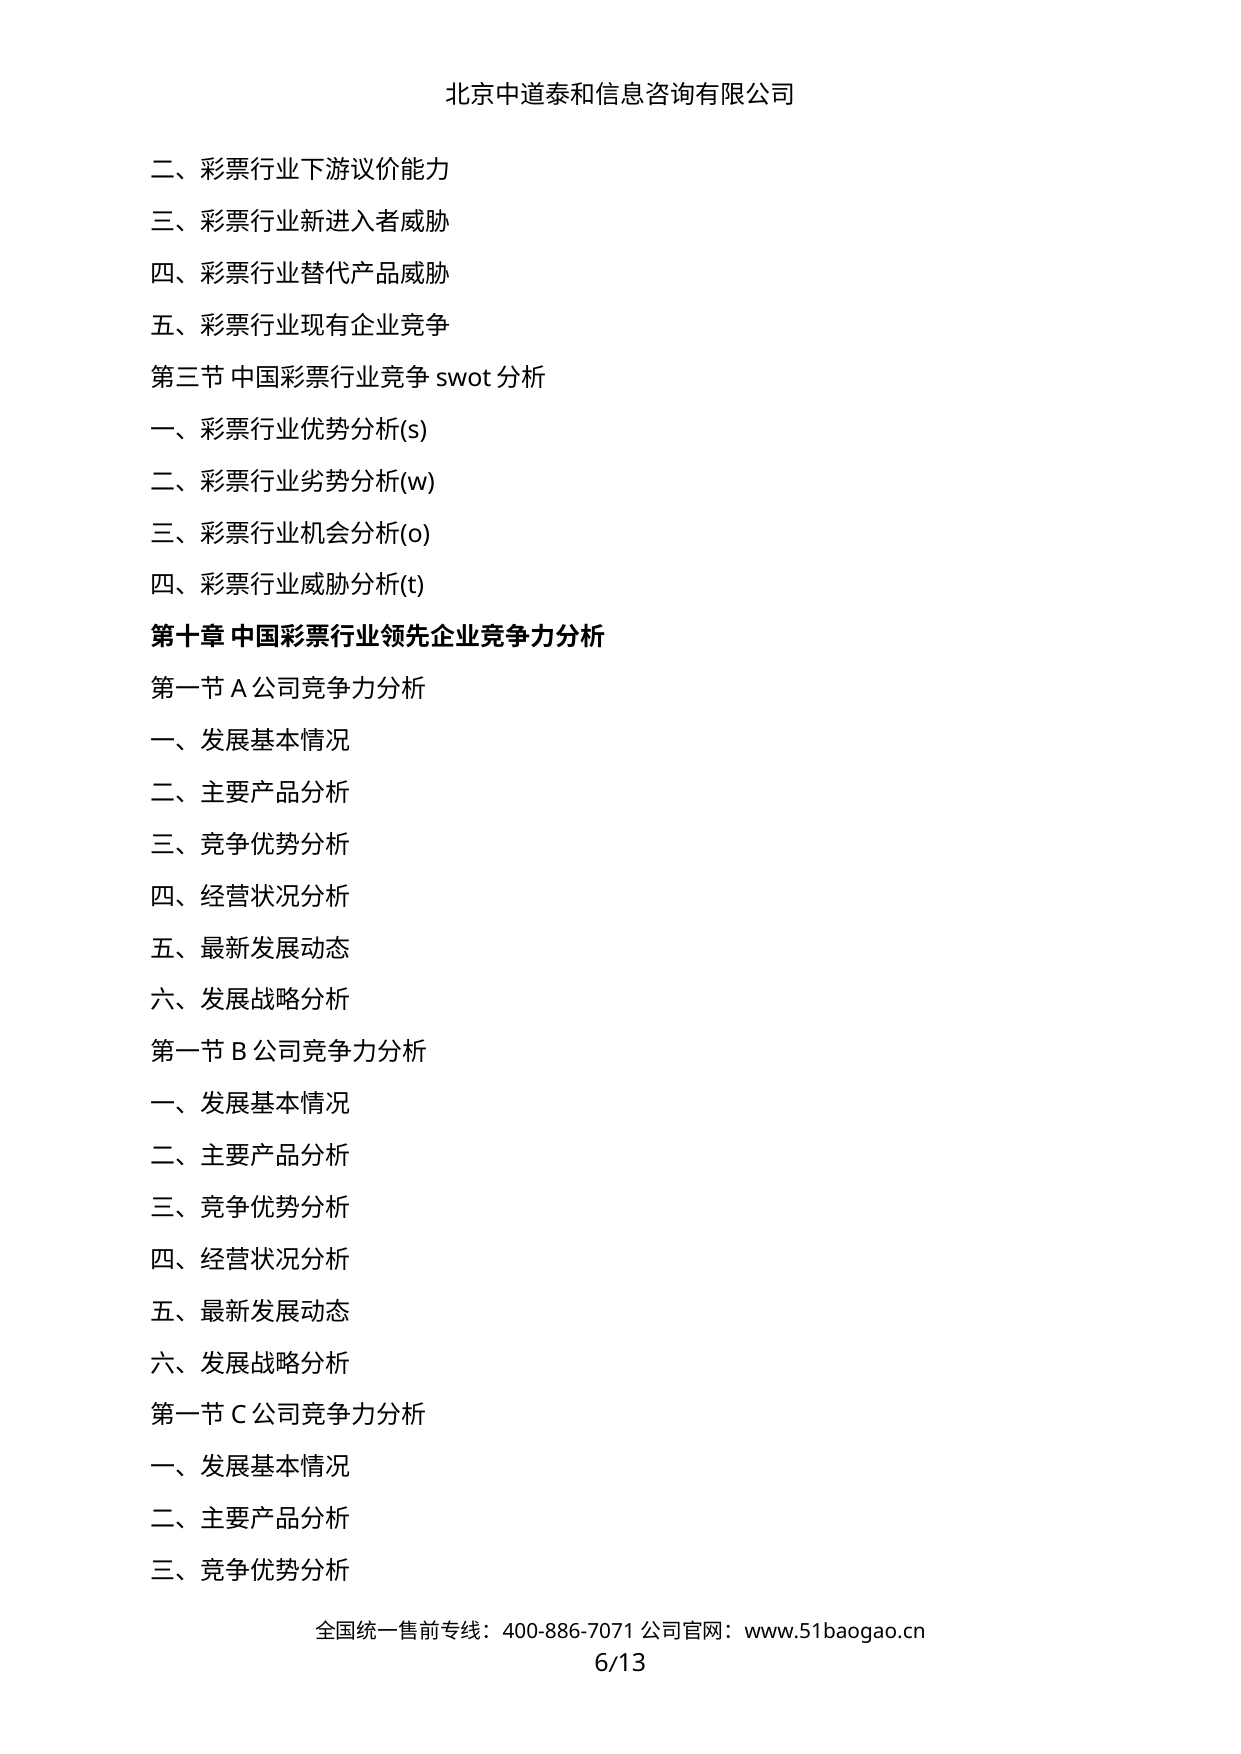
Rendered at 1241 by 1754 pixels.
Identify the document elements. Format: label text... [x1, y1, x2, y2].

text 第一节 B公司竞争力分析 [150, 1032, 1090, 1068]
text 三、彩票行业机会分析(o) [150, 513, 1090, 549]
text 二、彩票行业劣势分析(w) [150, 461, 1090, 497]
text 三、竞争优势分析 [150, 1551, 1090, 1587]
text 四、彩票行业威胁分析(t) [150, 565, 1090, 601]
text 第一节 A公司竞争力分析 [150, 669, 1090, 705]
text 六、发展战略分析 [150, 980, 1090, 1016]
text 二、主要产品分析 [150, 1499, 1090, 1535]
text 第一节 C公司竞争力分析 [150, 1395, 1090, 1431]
text 第三节 中国彩票行业竞争swot分析 [150, 357, 1090, 394]
text 四、彩票行业替代产品威胁 [150, 254, 1090, 290]
text 一、发展基本情况 [150, 1084, 1090, 1120]
text 第十章 中国彩票行业领先企业竞争力分析 [150, 617, 1090, 653]
text 三、竞争优势分析 [150, 1187, 1090, 1224]
text 二、主要产品分析 [150, 772, 1090, 809]
text 六、发展战略分析 [150, 1343, 1090, 1379]
text 五、彩票行业现有企业竞争 [150, 306, 1090, 342]
text 五、最新发展动态 [150, 1291, 1090, 1327]
text 一、发展基本情况 [150, 1447, 1090, 1483]
text 一、发展基本情况 [150, 721, 1090, 757]
text 五、最新发展动态 [150, 928, 1090, 964]
text 一、彩票行业优势分析(s) [150, 409, 1090, 446]
text 三、竞争优势分析 [150, 824, 1090, 861]
text 四、经营状况分析 [150, 876, 1090, 912]
text 二、主要产品分析 [150, 1136, 1090, 1172]
text 二、彩票行业下游议价能力 [150, 150, 1090, 186]
text 四、经营状况分析 [150, 1239, 1090, 1276]
text 三、彩票行业新进入者威胁 [150, 202, 1090, 238]
